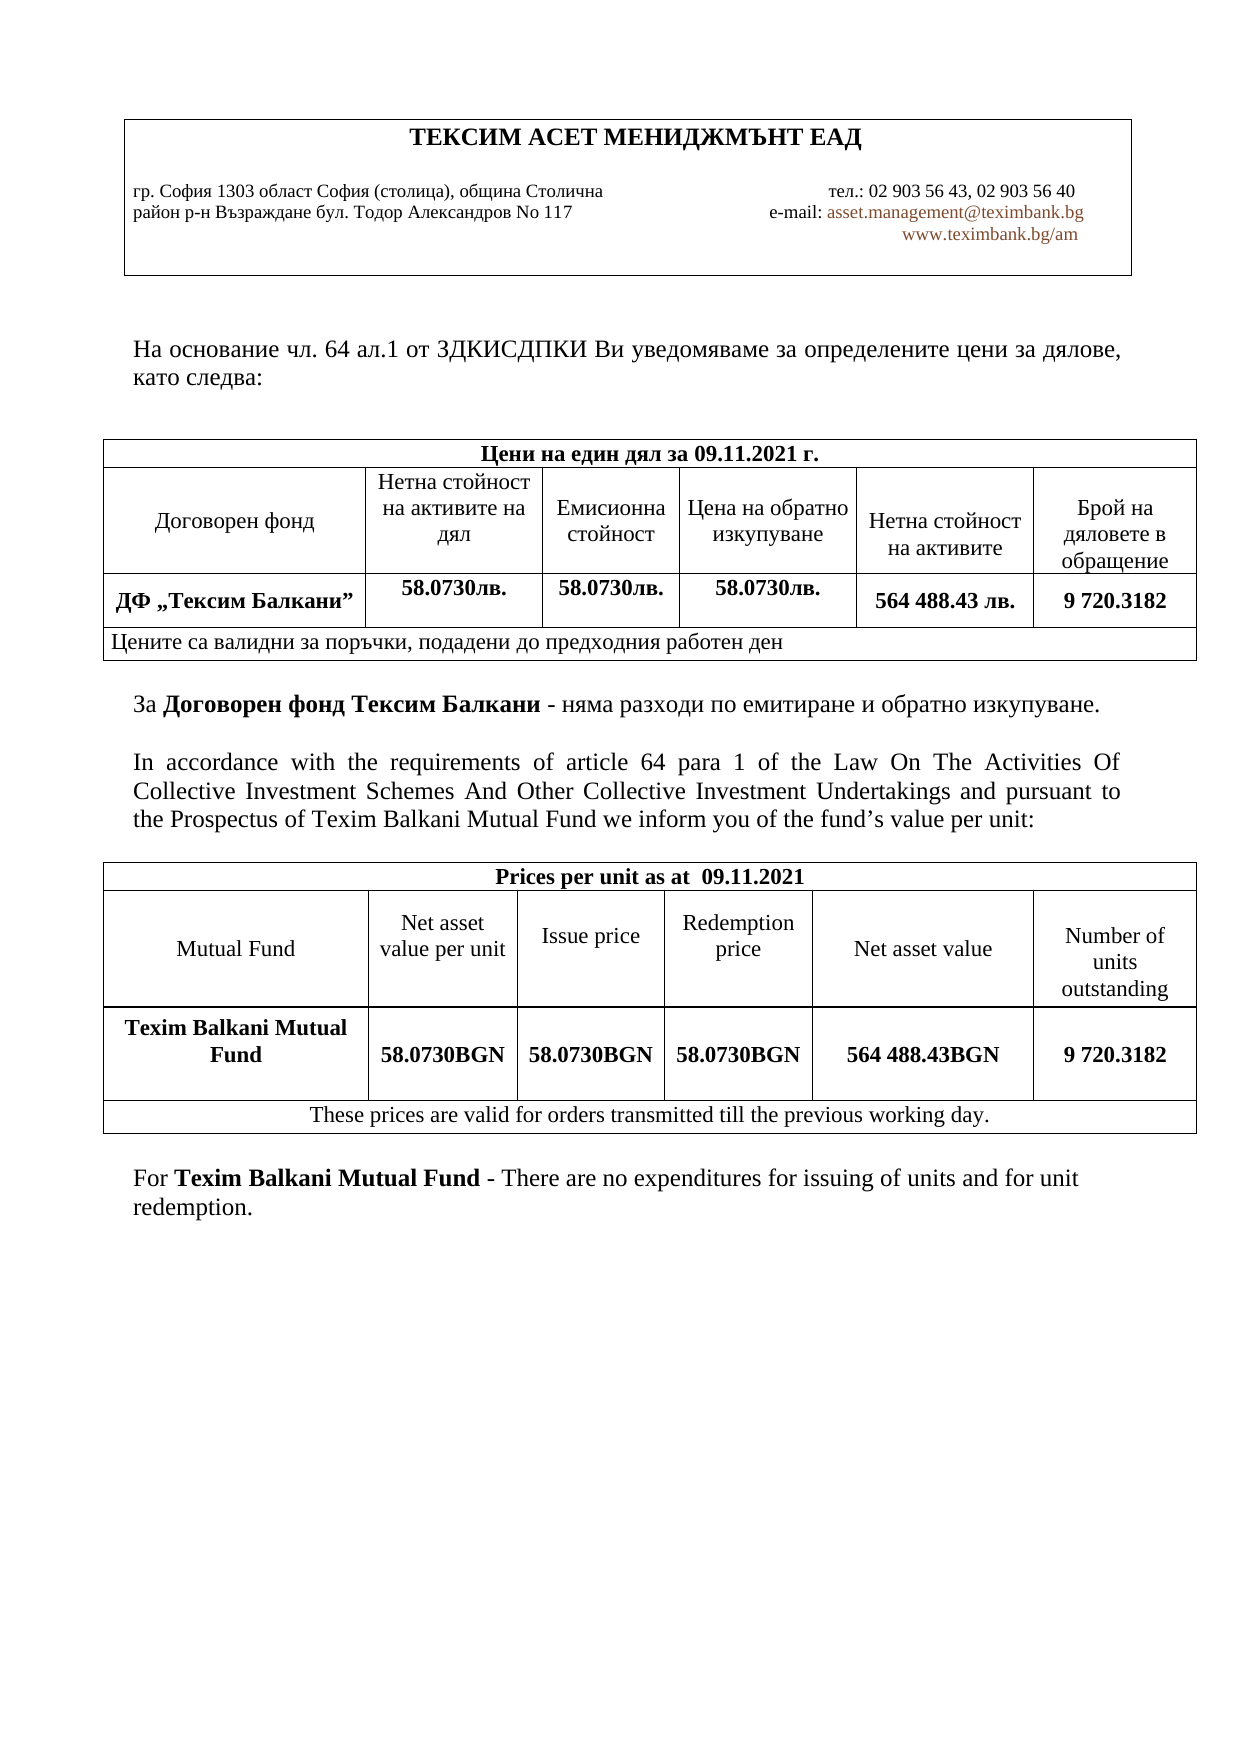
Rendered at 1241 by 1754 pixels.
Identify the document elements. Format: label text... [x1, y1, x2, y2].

table_cell 58.0730лв. [366, 574, 542, 627]
table_cell 9 720.3182 [1034, 574, 1196, 627]
table_cell Нетна стойност на активите на дял [366, 468, 542, 573]
table_cell Цените са валидни за поръчки, подадени до предходния работен ден [104, 628, 1196, 660]
table_header Prices per unit as at 09.11.2021 [104, 863, 1196, 889]
table_cell 58.0730BGN [518, 1008, 664, 1100]
table_cell Mutual Fund [104, 891, 368, 1006]
table_cell 58.0730BGN [369, 1008, 517, 1100]
table_cell Брой на дяловете в обращение [1034, 468, 1196, 573]
table_cell Redemption price [665, 891, 812, 1006]
table_cell Net asset value per unit [369, 891, 517, 1006]
table_header Цени на един дял за 09.11.2021 г. [104, 440, 1196, 467]
table_cell 58.0730лв. [680, 574, 856, 627]
text гр. София 1303 област София (столица), община Столична тел.: 02 903 56 43, 02 903 56 40 район р-н Възраждане бул. Тодор Александров No 117 e-mail: asset.management@teximbank.bg [133, 180, 1122, 223]
table_cell 58.0730BGN [665, 1008, 812, 1100]
table_cell 58.0730лв. [543, 574, 679, 627]
text ТЕКСИМ АСЕТ МЕНИДЖМЪНТ ЕАД [125, 120, 1131, 151]
table_cell Цена на обратно изкупуване [680, 468, 856, 573]
text In accordance with the requirements of article 64 para 1 of the Law On The Activities Of Collective Investment Schemes And Other Collective Investment Undertakings and pursuant to the Prospectus of Texim Balkani Mutual Fund we inform you of the fund’s value per unit: [133, 747, 1122, 833]
table_cell 564 488.43 лв. [857, 574, 1033, 627]
table_cell These prices are valid for orders transmitted till the previous working day. [104, 1101, 1196, 1133]
text На основание чл. 64 ал.1 от ЗДКИСДПКИ Ви уведомяваме за определените цени за дялове, като следва: [133, 334, 1122, 391]
table_cell Net asset value [813, 891, 1033, 1006]
text За Договорен фонд Тексим Балкани - няма разходи по емитиране и обратно изкупуване. [133, 689, 1122, 718]
table_cell Issue price [518, 891, 664, 1006]
table_cell Texim Balkani Mutual Fund [104, 1008, 368, 1100]
table_cell ДФ „Тексим Балкани” [104, 574, 365, 627]
table_cell Емисионна стойност [543, 468, 679, 573]
table_cell Нетна стойност на активите [857, 468, 1033, 573]
text For Texim Balkani Mutual Fund - There are no expenditures for issuing of units and for unit redemption. [133, 1163, 1122, 1220]
table_cell Договорен фонд [104, 468, 365, 573]
text www.teximbank.bg/am [133, 223, 1122, 244]
table_cell 9 720.3182 [1034, 1008, 1196, 1100]
table_cell 564 488.43BGN [813, 1008, 1033, 1100]
table_cell Number of units outstanding [1034, 891, 1196, 1006]
